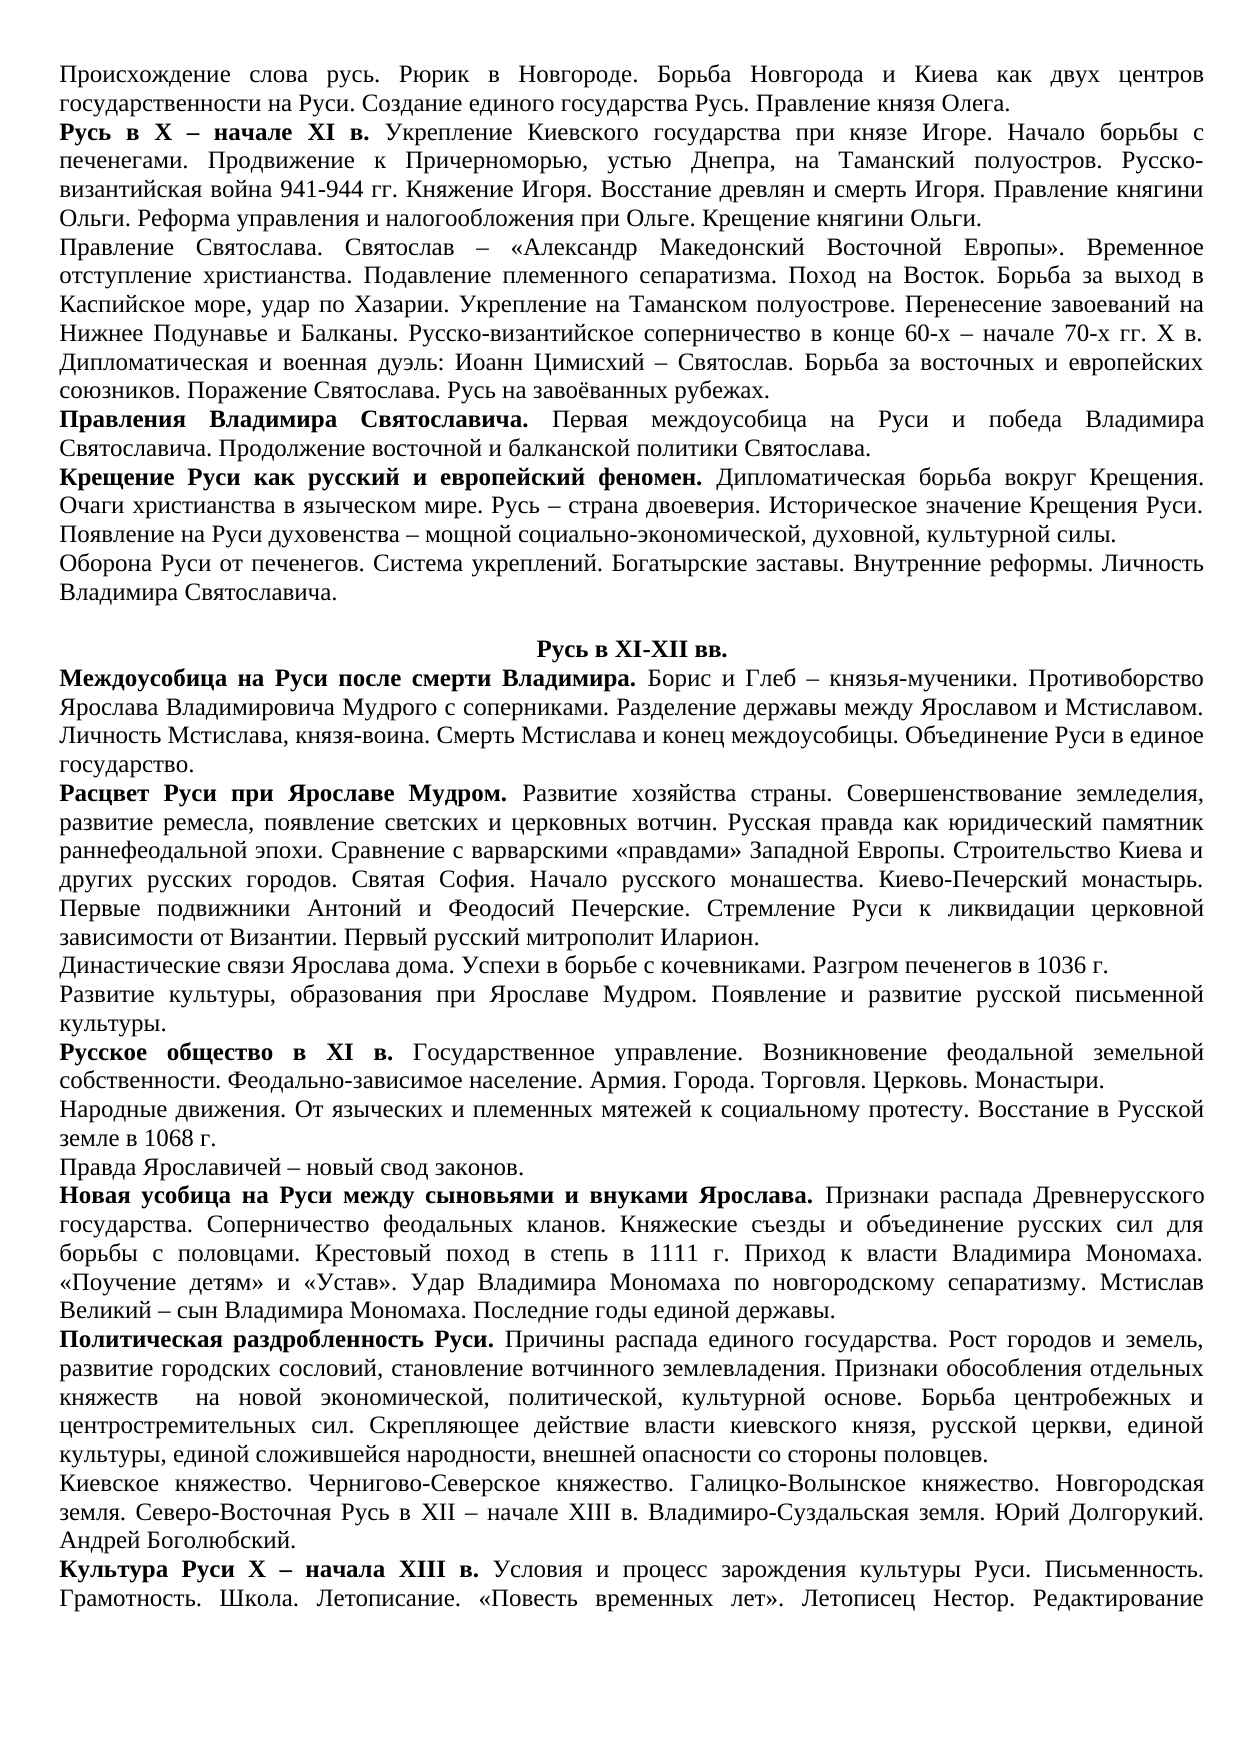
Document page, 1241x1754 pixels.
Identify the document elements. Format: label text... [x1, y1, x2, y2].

text Междоусобица на Руси после смерти Владимира. Борис и Глеб – князья-мученики. Противоборство Ярослава Владимировича Мудрого с соперниками. Разделение державы между Ярославом и Мстиславом. Личность Мстислава, князя-воина. Смерть Мстислава и конец междоусобицы. Объединение Руси в единое государство. [59, 663, 1205, 778]
text Киевское княжество. Чернигово-Северское княжество. Галицко-Волынское княжество. Новгородская земля. Северо-Восточная Русь в XII – начале XIII в. Владимиро-Суздальская земля. Юрий Долгорукий. Андрей Боголюбский. [59, 1468, 1205, 1554]
text Политическая раздробленность Руси. Причины распада единого государства. Рост городов и земель, развитие городских сословий, становление вотчинного землевладения. Признаки обособления отдельных княжеств на новой экономической, политической, культурной основе. Борьба центробежных и центростремительных сил. Скрепляющее действие власти киевского князя, русской церкви, единой культуры, единой сложившейся народности, внешней опасности со стороны половцев. [59, 1324, 1205, 1468]
text Оборона Руси от печенегов. Система укреплений. Богатырские заставы. Внутренние реформы. Личность Владимира Святославича. [59, 548, 1205, 605]
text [59, 59, 1205, 117]
text Русь в XI-XII вв. [59, 634, 1205, 663]
text Правления Владимира Святославича. Первая междоусобица на Руси и победа Владимира Святославича. Продолжение восточной и балканской политики Святослава. [59, 404, 1205, 462]
text Русское общество в XI в. Государственное управление. Возникновение феодальной земельной собственности. Феодально-зависимое население. Армия. Города. Торговля. Церковь. Монастыри. [59, 1037, 1205, 1094]
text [59, 1554, 1205, 1612]
text Правление Святослава. Святослав – «Александр Македонский Восточной Европы». Временное отступление христианства. Подавление племенного сепаратизма. Поход на Восток. Борьба за выход в Каспийское море, удар по Хазарии. Укрепление на Таманском полуострове. Перенесение завоеваний на Нижнее Подунавье и Балканы. Русско-византийское соперничество в конце 60-х – начале 70-х гг. Х в. Дипломатическая и военная дуэль: Иоанн Цимисхий – Святослав. Борьба за восточных и европейских союзников. Поражение Святослава. Русь на завоёванных рубежах. [59, 232, 1205, 404]
text Развитие культуры, образования при Ярославе Мудром. Появление и развитие русской письменной культуры. [59, 979, 1205, 1037]
text Новая усобица на Руси между сыновьями и внуками Ярослава. Признаки распада Древнерусского государства. Соперничество феодальных кланов. Княжеские съезды и объединение русских сил для борьбы с половцами. Крестовый поход в степь в 1111 г. Приход к власти Владимира Мономаха. «Поучение детям» и «Устав». Удар Владимира Мономаха по новгородскому сепаратизму. Мстислав Великий – сын Владимира Мономаха. Последние годы единой державы. [59, 1180, 1205, 1324]
text Крещение Руси как русский и европейский феномен. Дипломатическая борьба вокруг Крещения. Очаги христианства в языческом мире. Русь – страна двоеверия. Историческое значение Крещения Руси. Появление на Руси духовенства – мощной социально-экономической, духовной, культурной силы. [59, 462, 1205, 548]
text Народные движения. От языческих и племенных мятежей к социальному протесту. Восстание в Русской земле в 1068 г. [59, 1094, 1205, 1152]
text Расцвет Руси при Ярославе Мудром. Развитие хозяйства страны. Совершенствование земледелия, развитие ремесла, появление светских и церковных вотчин. Русская правда как юридический памятник раннефеодальной эпохи. Сравнение с варварскими «правдами» Западной Европы. Строительство Киева и других русских городов. Святая София. Начало русского монашества. Киево-Печерский монастырь. Первые подвижники Антоний и Феодосий Печерские. Стремление Руси к ликвидации церковной зависимости от Византии. Первый русский митрополит Иларион. [59, 778, 1205, 950]
text Правда Ярославичей – новый свод законов. [59, 1152, 1205, 1180]
text Русь в Х – начале XI в. Укрепление Киевского государства при князе Игоре. Начало борьбы с печенегами. Продвижение к Причерноморью, устью Днепра, на Таманский полуостров. Русско-византийская война 941-944 гг. Княжение Игоря. Восстание древлян и смерть Игоря. Правление княгини Ольги. Реформа управления и налогообложения при Ольге. Крещение княгини Ольги. [59, 117, 1205, 232]
text Династические связи Ярослава дома. Успехи в борьбе с кочевниками. Разгром печенегов в 1036 г. [59, 950, 1205, 979]
